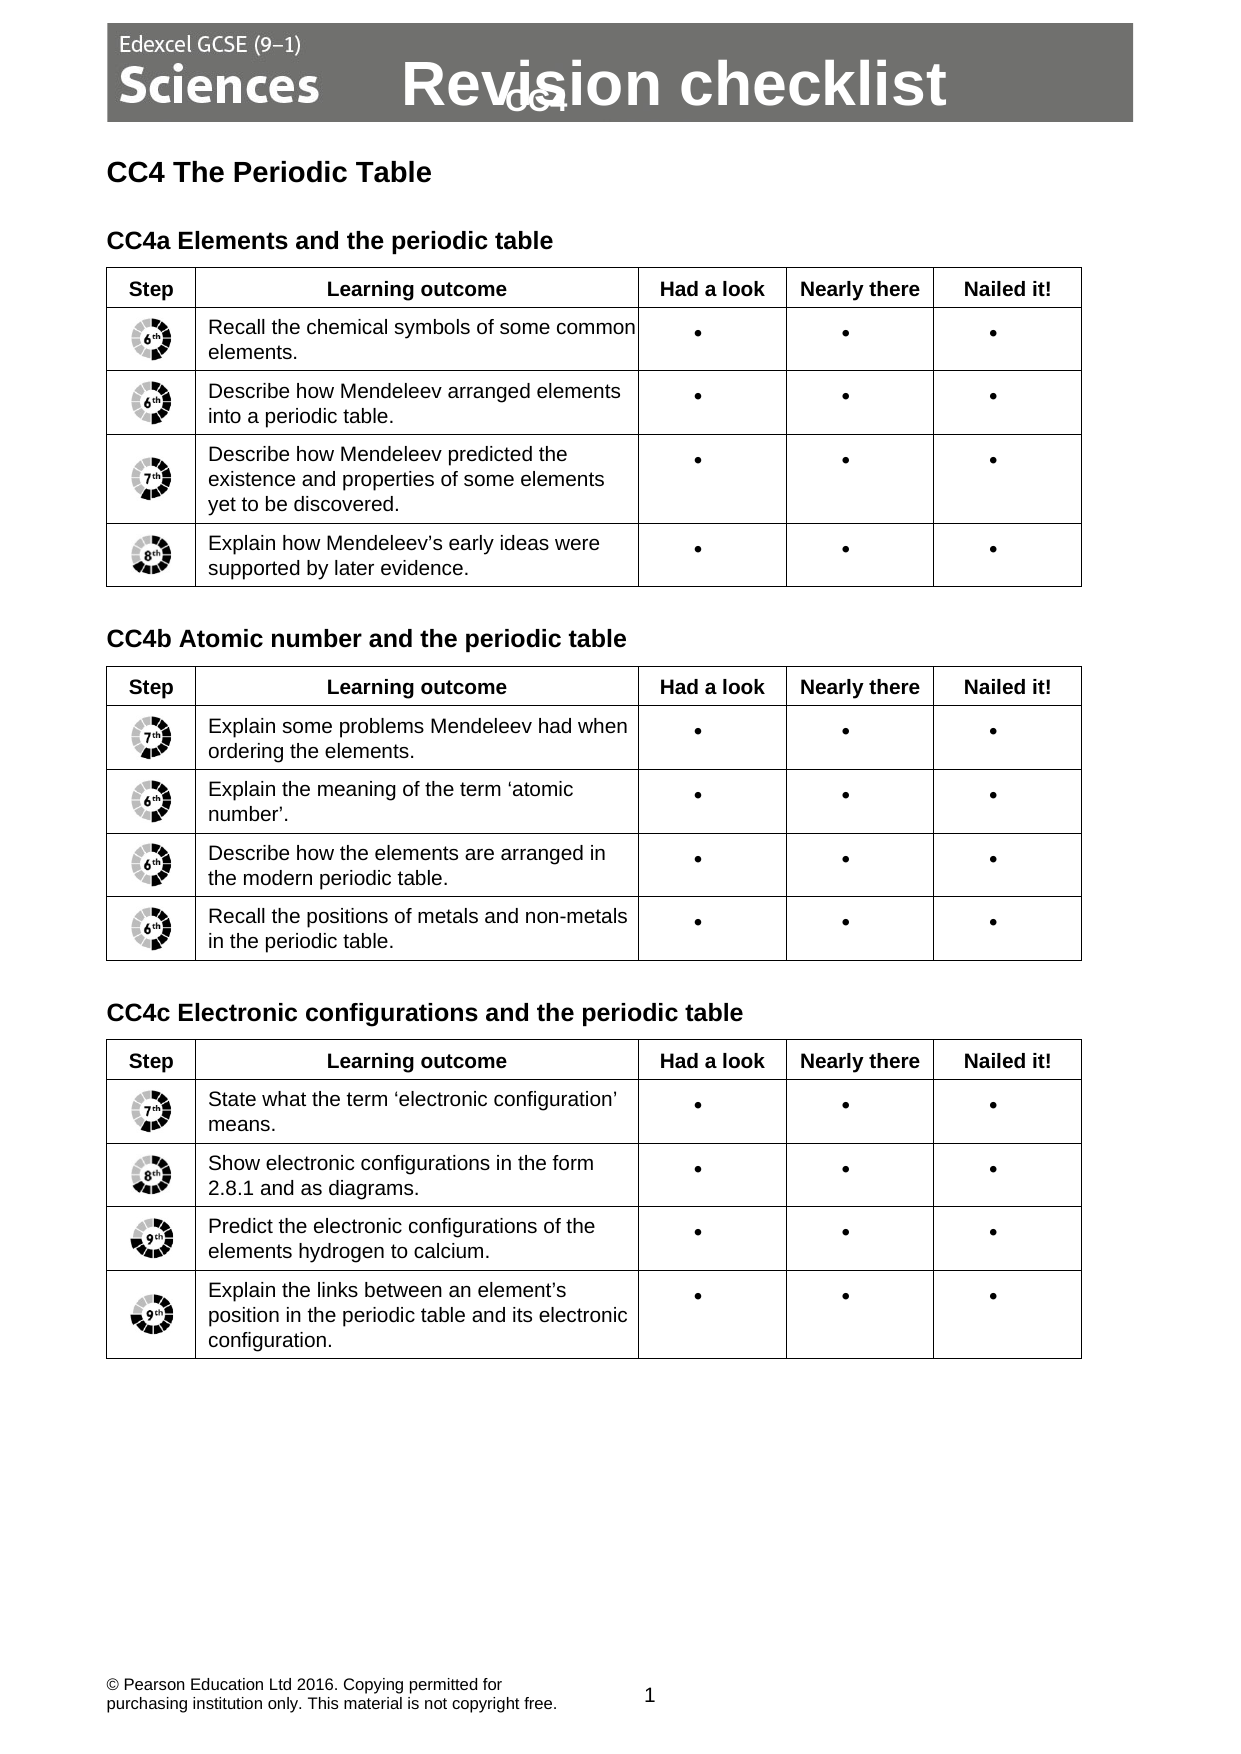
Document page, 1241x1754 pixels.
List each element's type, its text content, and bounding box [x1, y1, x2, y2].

table_cell [107, 770, 195, 832]
table_cell [639, 1080, 786, 1142]
text CC4c Electronic configurations and the periodic table [106, 998, 1134, 1027]
table_cell [934, 435, 1081, 522]
picture [131, 779, 172, 823]
table_header Nailed it! [934, 1040, 1081, 1079]
text CC4 The Periodic Table [106, 155, 1134, 188]
table_header Had a look [639, 1040, 786, 1079]
table_cell State what the term ‘electronic configuration’ means. [196, 1080, 638, 1142]
table_cell [934, 1144, 1081, 1206]
table_cell [639, 1144, 786, 1206]
table_cell Describe how the elements are arranged in the modern periodic table. [196, 834, 638, 896]
table_cell Explain the meaning of the term ‘atomic number’. [196, 770, 638, 832]
table_header Had a look [639, 667, 786, 705]
table_cell [934, 834, 1081, 896]
table_cell [107, 371, 195, 434]
picture [129, 1293, 174, 1335]
picture [131, 842, 172, 887]
table_header Step [107, 268, 195, 307]
table_header Nearly there [787, 667, 933, 705]
table_cell [934, 706, 1081, 769]
table_cell Describe how Mendeleev arranged elements into a periodic table. [196, 371, 638, 434]
table_cell [639, 1207, 786, 1269]
table_header Nailed it! [934, 268, 1081, 307]
picture [131, 317, 172, 361]
table_cell Explain some problems Mendeleev had when ordering the elements. [196, 706, 638, 769]
table_cell Show electronic configurations in the form 2.8.1 and as diagrams. [196, 1144, 638, 1206]
text CC4b Atomic number and the periodic table [106, 624, 1134, 653]
table_cell [787, 1144, 933, 1206]
table_header Nearly there [787, 268, 933, 307]
table_header Learning outcome [196, 268, 638, 307]
table_cell [639, 1271, 786, 1358]
table_cell [639, 371, 786, 434]
table_cell [107, 834, 195, 896]
table_cell [639, 435, 786, 522]
table_cell [934, 770, 1081, 832]
picture [131, 380, 172, 425]
picture [129, 1217, 174, 1259]
table_cell [639, 524, 786, 586]
picture [131, 906, 172, 951]
table_cell Explain the links between an element’s position in the periodic table and its electronic configuration. [196, 1271, 638, 1358]
table_cell [787, 371, 933, 434]
text CC4a Elements and the periodic table [106, 226, 1134, 255]
picture [107, 23, 1134, 122]
table_cell [107, 897, 195, 959]
table_cell [787, 1207, 933, 1269]
table_cell [107, 1080, 195, 1142]
table_cell [107, 1207, 195, 1269]
table_cell [787, 435, 933, 522]
picture [131, 715, 172, 760]
table_header Step [107, 667, 195, 705]
table_cell [934, 897, 1081, 959]
table_cell [107, 706, 195, 769]
table_cell [787, 770, 933, 832]
table_cell Explain how Mendeleev’s early ideas were supported by later evidence. [196, 524, 638, 586]
table_cell [787, 524, 933, 586]
table_cell [107, 524, 195, 586]
table_cell [787, 1080, 933, 1142]
table_header Step [107, 1040, 195, 1079]
table_cell [639, 770, 786, 832]
table_cell [787, 706, 933, 769]
picture [131, 534, 172, 575]
table_cell [107, 435, 195, 522]
table_cell Describe how Mendeleev predicted the existence and properties of some elements yet to be discovered. [196, 435, 638, 522]
table_header Learning outcome [196, 667, 638, 705]
table_header Nearly there [787, 1040, 933, 1079]
table_cell [934, 1271, 1081, 1358]
table_cell Recall the chemical symbols of some common elements. [196, 308, 638, 370]
table_cell [107, 1271, 195, 1358]
table_cell [934, 1207, 1081, 1269]
table_cell [787, 308, 933, 370]
table_cell [639, 834, 786, 896]
table_cell [934, 524, 1081, 586]
table_cell [639, 308, 786, 370]
table_cell [107, 308, 195, 370]
table_cell [787, 1271, 933, 1358]
table_cell [787, 897, 933, 959]
table_cell [934, 1080, 1081, 1142]
table_header Nailed it! [934, 667, 1081, 705]
picture [131, 1154, 172, 1195]
table_cell Recall the positions of metals and non-metals in the periodic table. [196, 897, 638, 959]
table_cell Predict the electronic configurations of the elements hydrogen to calcium. [196, 1207, 638, 1269]
table_cell [934, 308, 1081, 370]
table_header Learning outcome [196, 1040, 638, 1079]
table_header Had a look [639, 268, 786, 307]
table_cell [787, 834, 933, 896]
picture [131, 456, 172, 501]
table_cell [639, 897, 786, 959]
picture [131, 1089, 172, 1133]
table_cell [639, 706, 786, 769]
table_cell [107, 1144, 195, 1206]
table_cell [934, 371, 1081, 434]
